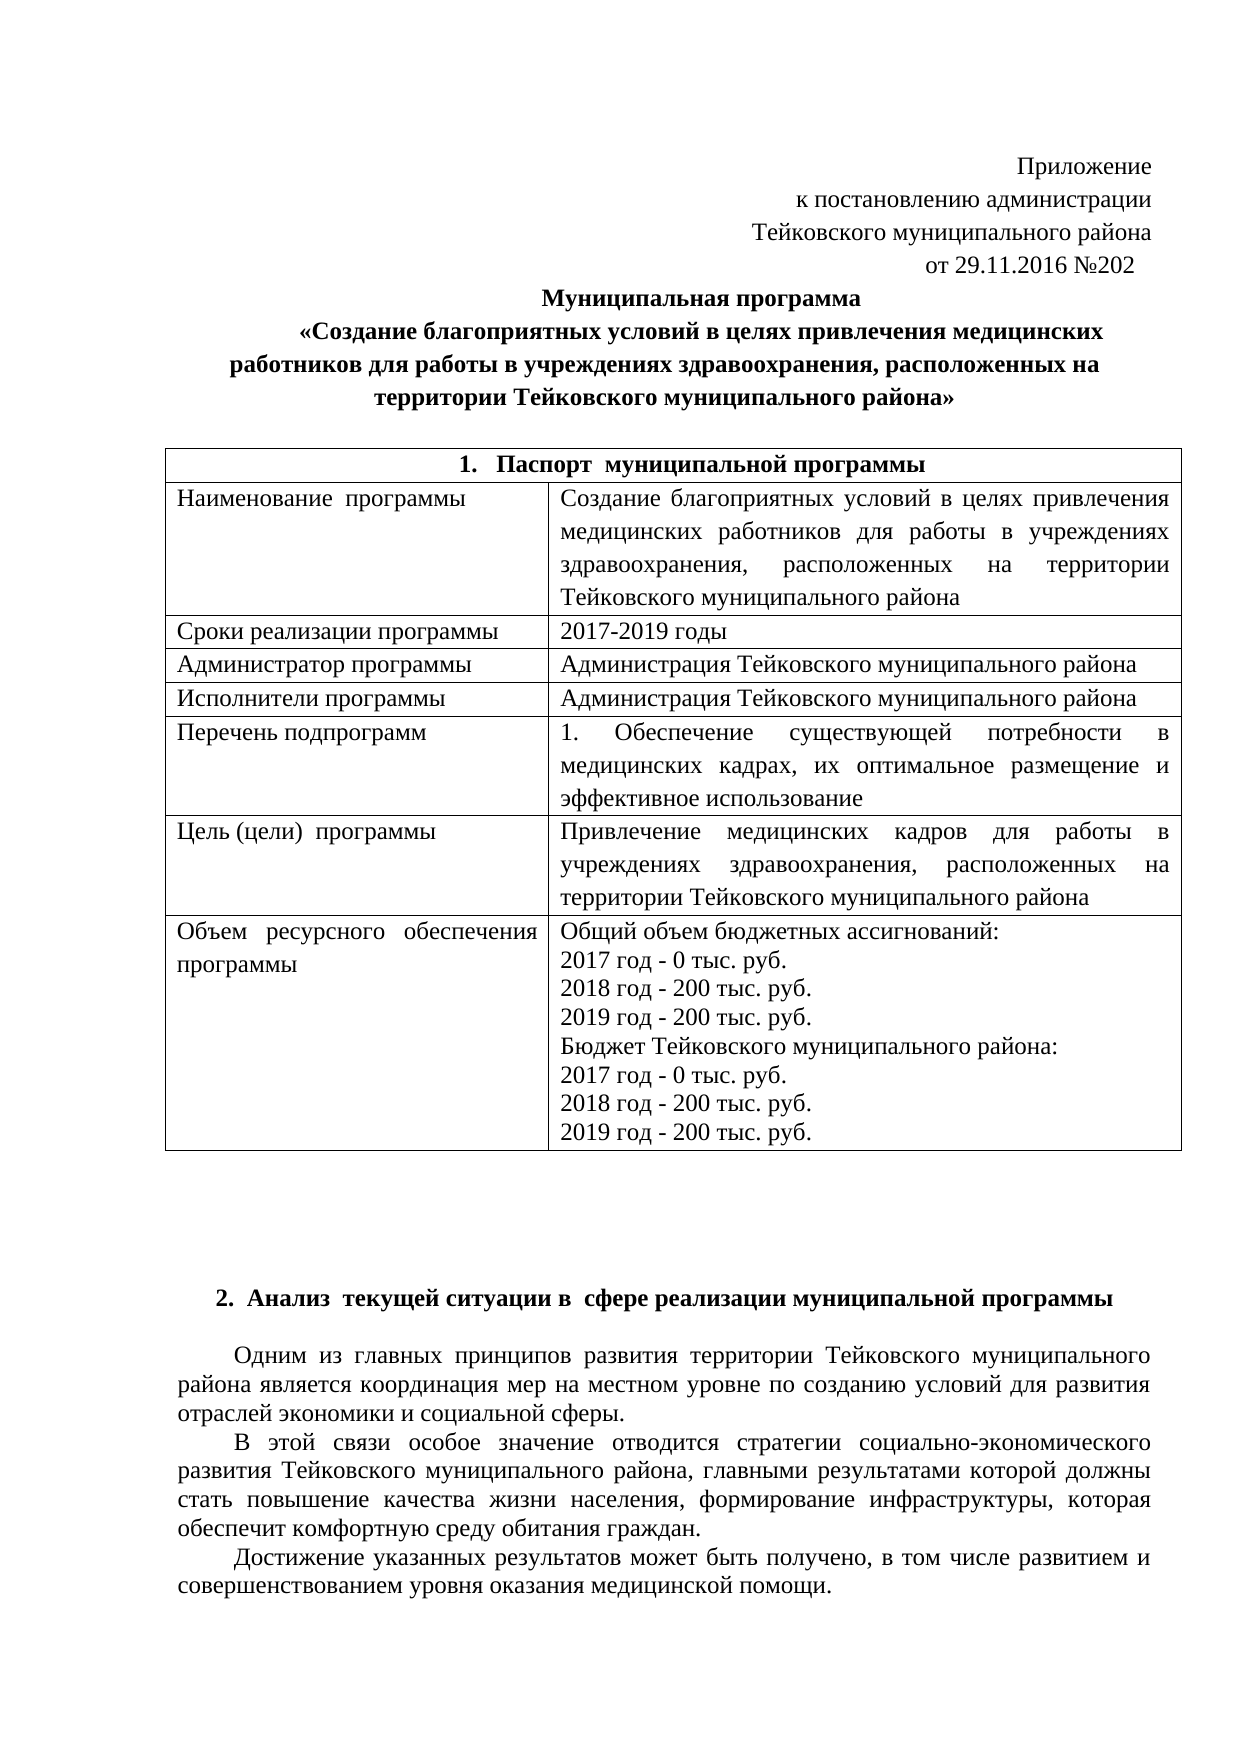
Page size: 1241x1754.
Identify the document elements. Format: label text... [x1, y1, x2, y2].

table_cell Администрация Тейковского муниципального района [549, 683, 1181, 716]
text В этой связи особое значение отводится стратегии социально-экономического развития Тейковского муниципального района, главными результатами которой должны стать повышение качества жизни населения, формирование инфраструктуры, которая обеспечит комфортную среду обитания граждан. [177, 1427, 1152, 1542]
table_cell 1. Обеспечение существующей потребности в медицинских кадрах, их оптимальное размещение и эффективное использование [549, 717, 1181, 815]
table_cell Цель (цели) программы [166, 816, 548, 915]
table_cell Создание благоприятных условий в целях привлечения медицинских работников для работы в учреждениях здравоохранения, расположенных на территории Тейковского муниципального района [549, 483, 1181, 615]
text Приложение [177, 151, 1152, 180]
text Тейковского муниципального района [177, 217, 1152, 246]
table_cell 2017-2019 годы [549, 616, 1181, 648]
text Одним из главных принципов развития территории Тейковского муниципального района является координация мер на местном уровне по созданию условий для развития отраслей экономики и социальной сферы. [177, 1341, 1152, 1427]
table_cell Исполнители программы [166, 683, 548, 716]
text Муниципальная программа [177, 283, 1152, 312]
table_cell Сроки реализации программы [166, 616, 548, 648]
text Достижение указанных результатов может быть получено, в том числе развитием и совершенствованием уровня оказания медицинской помощи. [177, 1542, 1152, 1599]
text от 29.11.2016 №202 [177, 250, 1152, 279]
table_cell Общий объем бюджетных ассигнований: 2017 год - 0 тыс. руб. 2018 год - 200 тыс. руб. 2019 год - 200 тыс. руб. Бюджет Тейковского муниципального района: 2017 год - 0 тыс. руб. 2018 год - 200 тыс. руб. 2019 год - 200 тыс. руб. [549, 916, 1181, 1150]
table_cell Администрация Тейковского муниципального района [549, 649, 1181, 682]
table_cell Перечень подпрограмм [166, 717, 548, 815]
text к постановлению администрации [177, 184, 1152, 213]
text «Создание благоприятных условий в целях привлечения медицинских работников для работы в учреждениях здравоохранения, расположенных на территории Тейковского муниципального района» [177, 316, 1152, 411]
title 2. Анализ текущей ситуации в сфере реализации муниципальной программы [177, 1283, 1152, 1312]
table_cell Привлечение медицинских кадров для работы в учреждениях здравоохранения, расположенных на территории Тейковского муниципального района [549, 816, 1181, 915]
table_cell Администратор программы [166, 649, 548, 682]
table_cell Объем ресурсного обеспечения программы [166, 916, 548, 1150]
table_cell Наименование программы [166, 483, 548, 615]
table_header Паспорт муниципальной программы [166, 449, 1181, 482]
